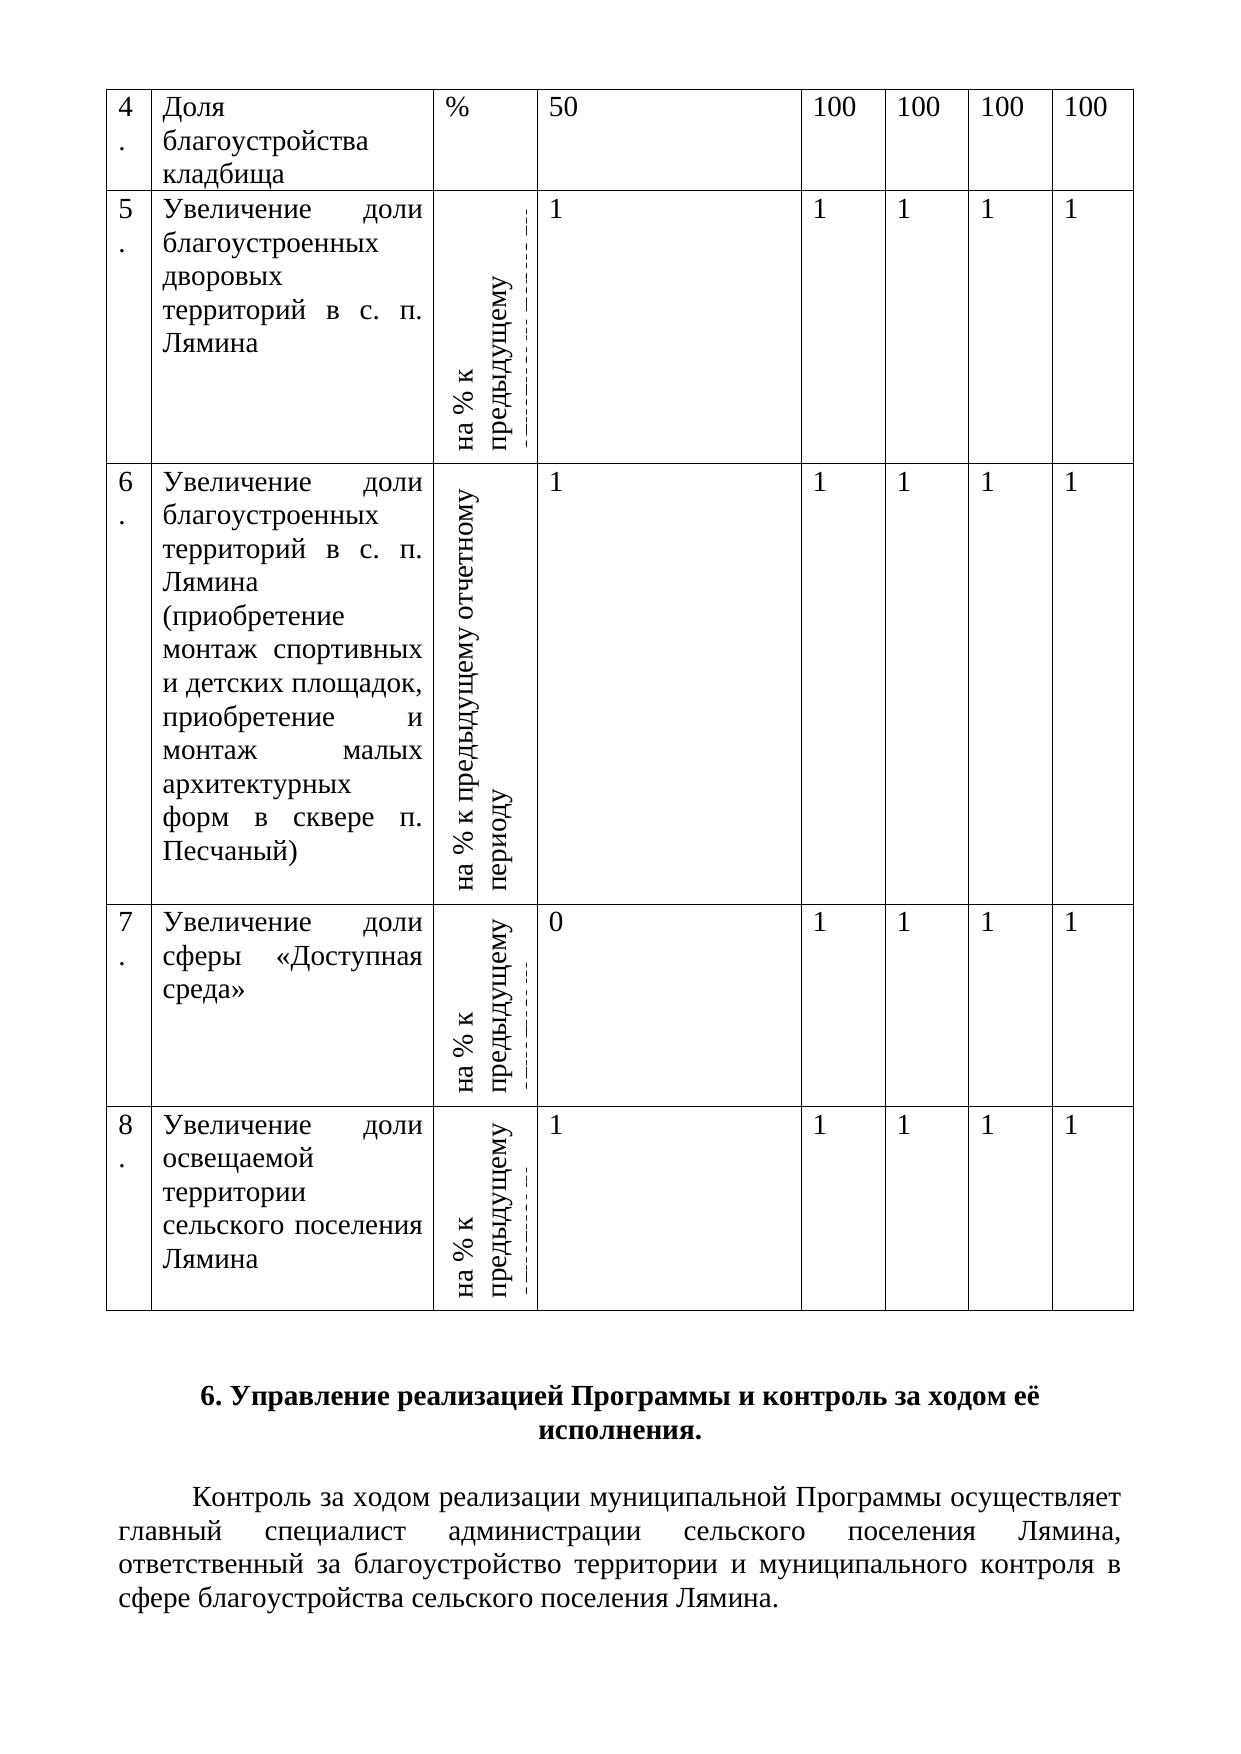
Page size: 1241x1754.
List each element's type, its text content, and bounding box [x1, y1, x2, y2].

table_cell Доля благоустройства кладбища [152, 90, 433, 190]
table_cell Увеличение доли освещаемой территории сельского поселения Лямина [152, 1107, 433, 1310]
table_cell 1 [969, 191, 1052, 463]
table_cell 1 [1053, 464, 1133, 903]
table_cell 1 [1053, 905, 1133, 1106]
table_cell 0 [538, 905, 801, 1106]
table_cell 8. [107, 1107, 151, 1310]
table_cell 1 [802, 464, 885, 903]
table_cell 1 [969, 905, 1052, 1106]
table_cell 100 [1053, 90, 1133, 190]
table_cell % [434, 90, 537, 190]
table_cell 1 [969, 464, 1052, 903]
table_cell 1 [802, 905, 885, 1106]
table_cell 6. [107, 464, 151, 903]
table_cell 1 [802, 1107, 885, 1310]
table_cell на % к предыдущему отчетному периоду [434, 464, 537, 903]
table_cell 1 [969, 1107, 1052, 1310]
table_cell 1 [1053, 191, 1133, 463]
table_cell 5. [107, 191, 151, 463]
table_cell 1 [886, 191, 968, 463]
table_cell 1 [538, 1107, 801, 1310]
table_cell Увеличение доли благоустроенных территорий в с. п. Лямина (приобретение монтаж спортивных и детских площадок, приобретение и монтаж малых архитектурных форм в сквере п. Песчаный) [152, 464, 433, 903]
table_cell 1 [802, 191, 885, 463]
table_cell на % к предыдущему отчетному периоду [434, 191, 537, 463]
table_cell на % к предыдущему отчетному периоду [434, 905, 537, 1106]
table_cell 1 [538, 191, 801, 463]
table_cell 4. [107, 90, 151, 190]
table_cell 7. [107, 905, 151, 1106]
text Контроль за ходом реализации муниципальной Программы осуществляет главный специалист администрации сельского поселения Лямина, ответственный за благоустройство территории и муниципального контроля в сфере благоустройства сельского поселения Лямина. [118, 1479, 1122, 1613]
text 6. Управление реализацией Программы и контроль за ходом её исполнения. [118, 1378, 1122, 1446]
table_cell 100 [802, 90, 885, 190]
table_cell Увеличение доли благоустроенных дворовых территорий в с. п. Лямина [152, 191, 433, 463]
table_cell 1 [1053, 1107, 1133, 1310]
table_cell 1 [886, 464, 968, 903]
table_cell 100 [886, 90, 968, 190]
table_cell 1 [538, 464, 801, 903]
table_cell 1 [886, 1107, 968, 1310]
table_cell 1 [886, 905, 968, 1106]
table_cell на % к предыдущему отчетному периоду [434, 1107, 537, 1310]
table_cell 100 [969, 90, 1052, 190]
table_cell 50 [538, 90, 801, 190]
